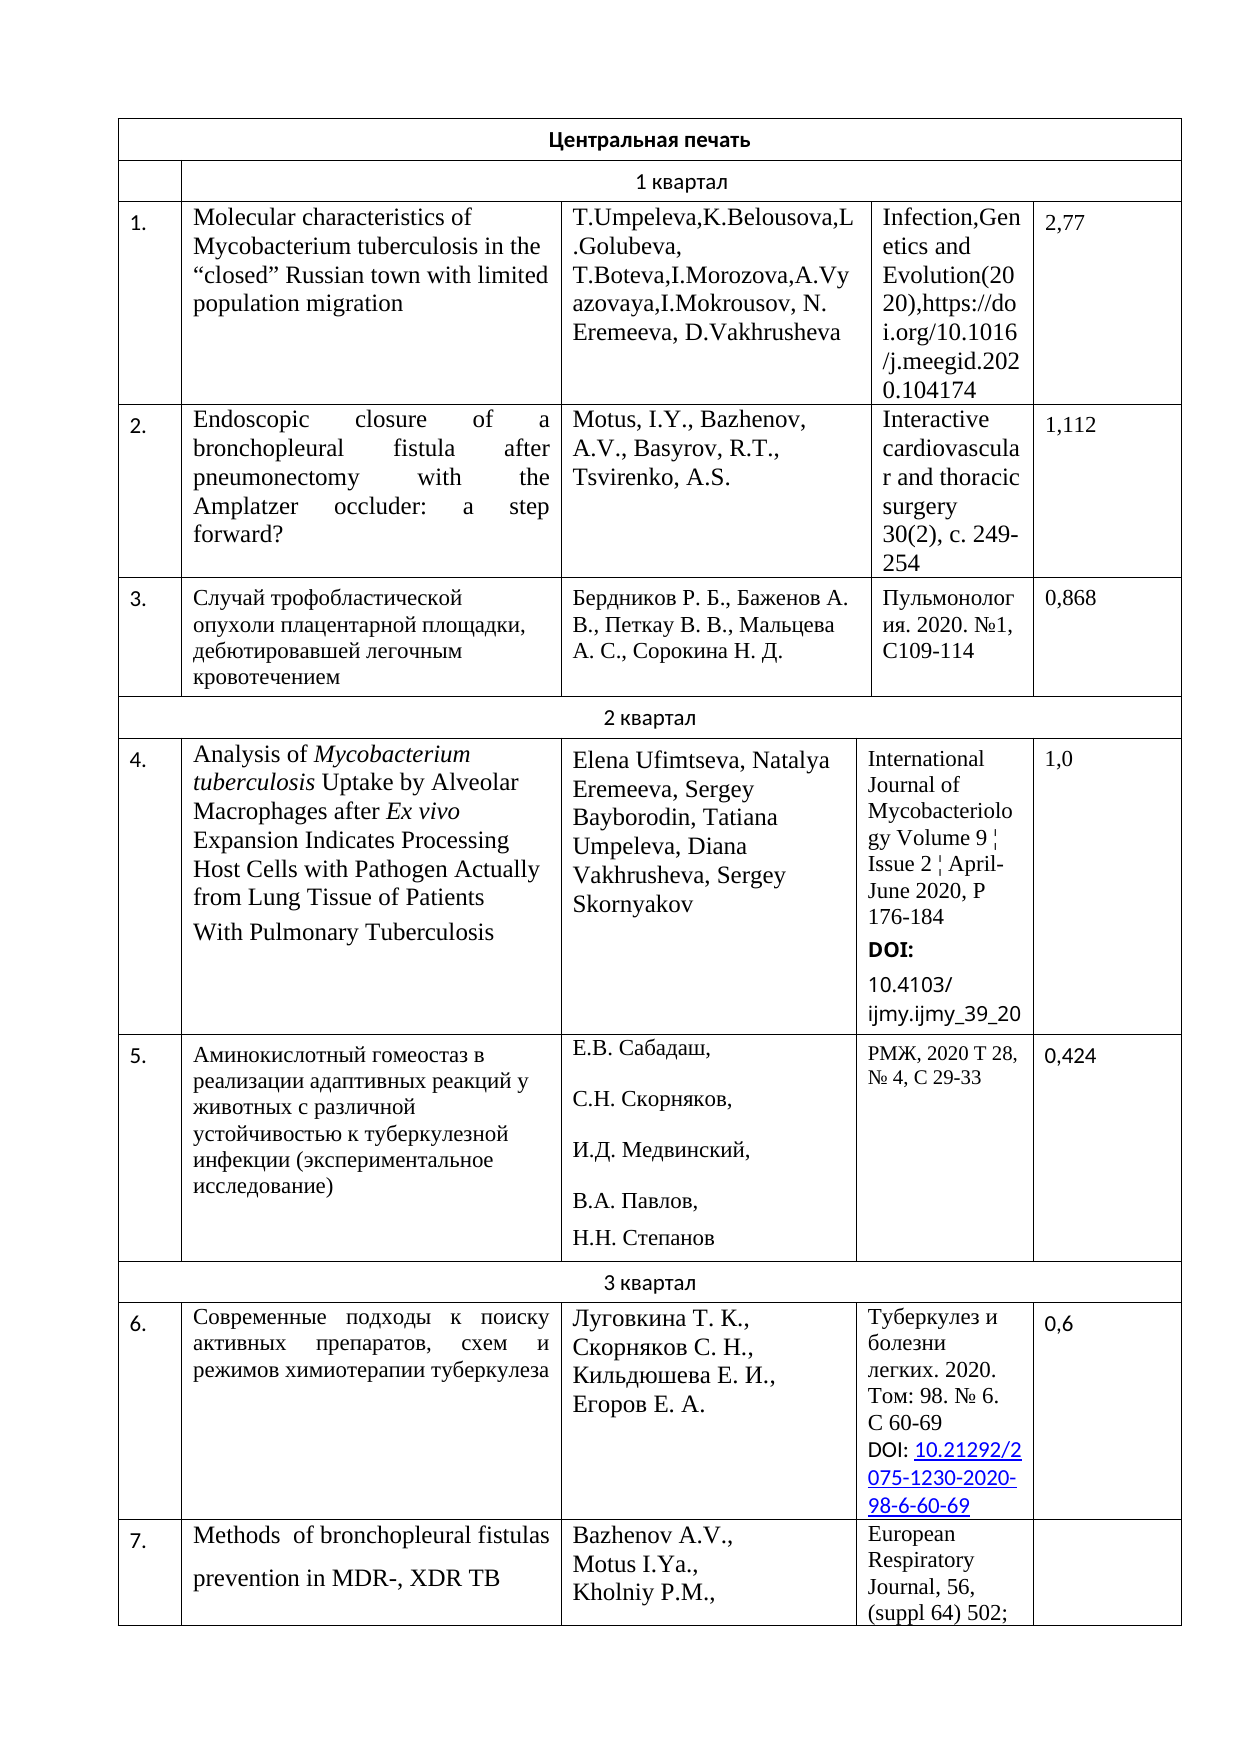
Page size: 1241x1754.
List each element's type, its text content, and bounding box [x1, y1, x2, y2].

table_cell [562, 1520, 856, 1625]
table_cell Analysis of Mycobacterium tuberculosis Uptake by Alveolar Macrophages after Ex vivo Expansion Indicates Processing Host Cells with Pathogen Actually from Lung Tissue of Patients With Pulmonary Tuberculosis [182, 739, 561, 1033]
table_cell 2. [119, 405, 181, 577]
table_cell Endoscopic closure of a bronchopleural fistula after pneumonectomy with the Amplatzer occluder: a step forward? [182, 405, 561, 577]
table_cell 5. [119, 1035, 181, 1261]
table_cell Бердников Р. Б., Баженов А. В., Петкау В. В., Мальцева А. С., Сорокина Н. Д. [562, 578, 871, 696]
table_cell 2 квартал [119, 697, 1181, 738]
table_cell Motus, I.Y., Bazhenov, A.V., Basyrov, R.T., Tsvirenko, A.S. [562, 405, 871, 577]
table_cell Туберкулез и болезни легких. 2020. Том: 98. № 6. С 60-69 DOI: 10.21292/2075-1230-2020-98-6-60-69 [857, 1303, 1033, 1519]
table_cell РМЖ, 2020 Т 28, № 4, С 29-33 [857, 1035, 1033, 1261]
table_cell Е.В. Сабадаш, С.Н. Скорняков, И.Д. Медвинский, В.А. Павлов, Н.Н. Степанов [562, 1035, 856, 1261]
table_cell Случай трофобластической опухоли плацентарной площадки, дебютировавшей легочным кровотечением [182, 578, 561, 696]
table_cell 7. [119, 1520, 181, 1625]
table_cell International Journal of Mycobacteriology Volume 9 ¦ Issue 2 ¦ April-June 2020, P 176-184 DOI: 10.4103/ijmy.ijmy_39_20 [857, 739, 1033, 1033]
table_cell Современные подходы к поиску активных препаратов, схем и режимов химиотерапии туберкулеза [182, 1303, 561, 1519]
table_cell Interactive cardiovascular and thoracic surgery 30(2), с. 249-254 [872, 405, 1033, 577]
table_cell 1,0 [1034, 739, 1181, 1033]
table_cell Аминокислотный гомеостаз в реализации адаптивных реакций у животных с различной устойчивостью к туберкулезной инфекции (экспериментальное исследование) [182, 1035, 561, 1261]
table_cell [857, 1520, 1033, 1625]
table_cell Луговкина Т. К., Скорняков С. Н., Кильдюшева Е. И., Егоров Е. А. [562, 1303, 856, 1519]
table_cell 0,868 [1034, 578, 1181, 696]
table_cell 3. [119, 578, 181, 696]
table_cell Infection,Genetics and Evolution(2020),https://doi.org/10.1016/j.meegid.2020.104174 [872, 202, 1033, 403]
table_cell Центральная печать [119, 119, 1181, 160]
table_cell 1,112 [1034, 405, 1181, 577]
table_cell T.Umpeleva,K.Belousova,L.Golubeva, T.Boteva,I.Morozova,A.Vyazovaya,I.Mokrousov, N. Eremeeva, D.Vakhrusheva [562, 202, 871, 403]
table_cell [182, 1520, 561, 1625]
table_cell [1034, 1520, 1181, 1625]
table_cell 1 квартал [182, 161, 1181, 201]
table_cell Пульмонология. 2020. №1, С109-114 [872, 578, 1033, 696]
table_cell Elena Ufimtseva, Natalya Eremeeva, Sergey Bayborodin, Tatiana Umpeleva, Diana Vakhrusheva, Sergey Skornyakov [562, 739, 856, 1033]
table_cell [119, 161, 181, 201]
table_cell 6. [119, 1303, 181, 1519]
table_cell 0,6 [1034, 1303, 1181, 1519]
table_cell 3 квартал [119, 1262, 1181, 1302]
table_cell 4. [119, 739, 181, 1033]
table_cell 0,424 [1034, 1035, 1181, 1261]
table_cell 1. [119, 202, 181, 403]
table_cell 2,77 [1034, 202, 1181, 403]
table_cell Molecular characteristics of Mycobacterium tuberculosis in the “closed” Russian town with limited population migration [182, 202, 561, 403]
